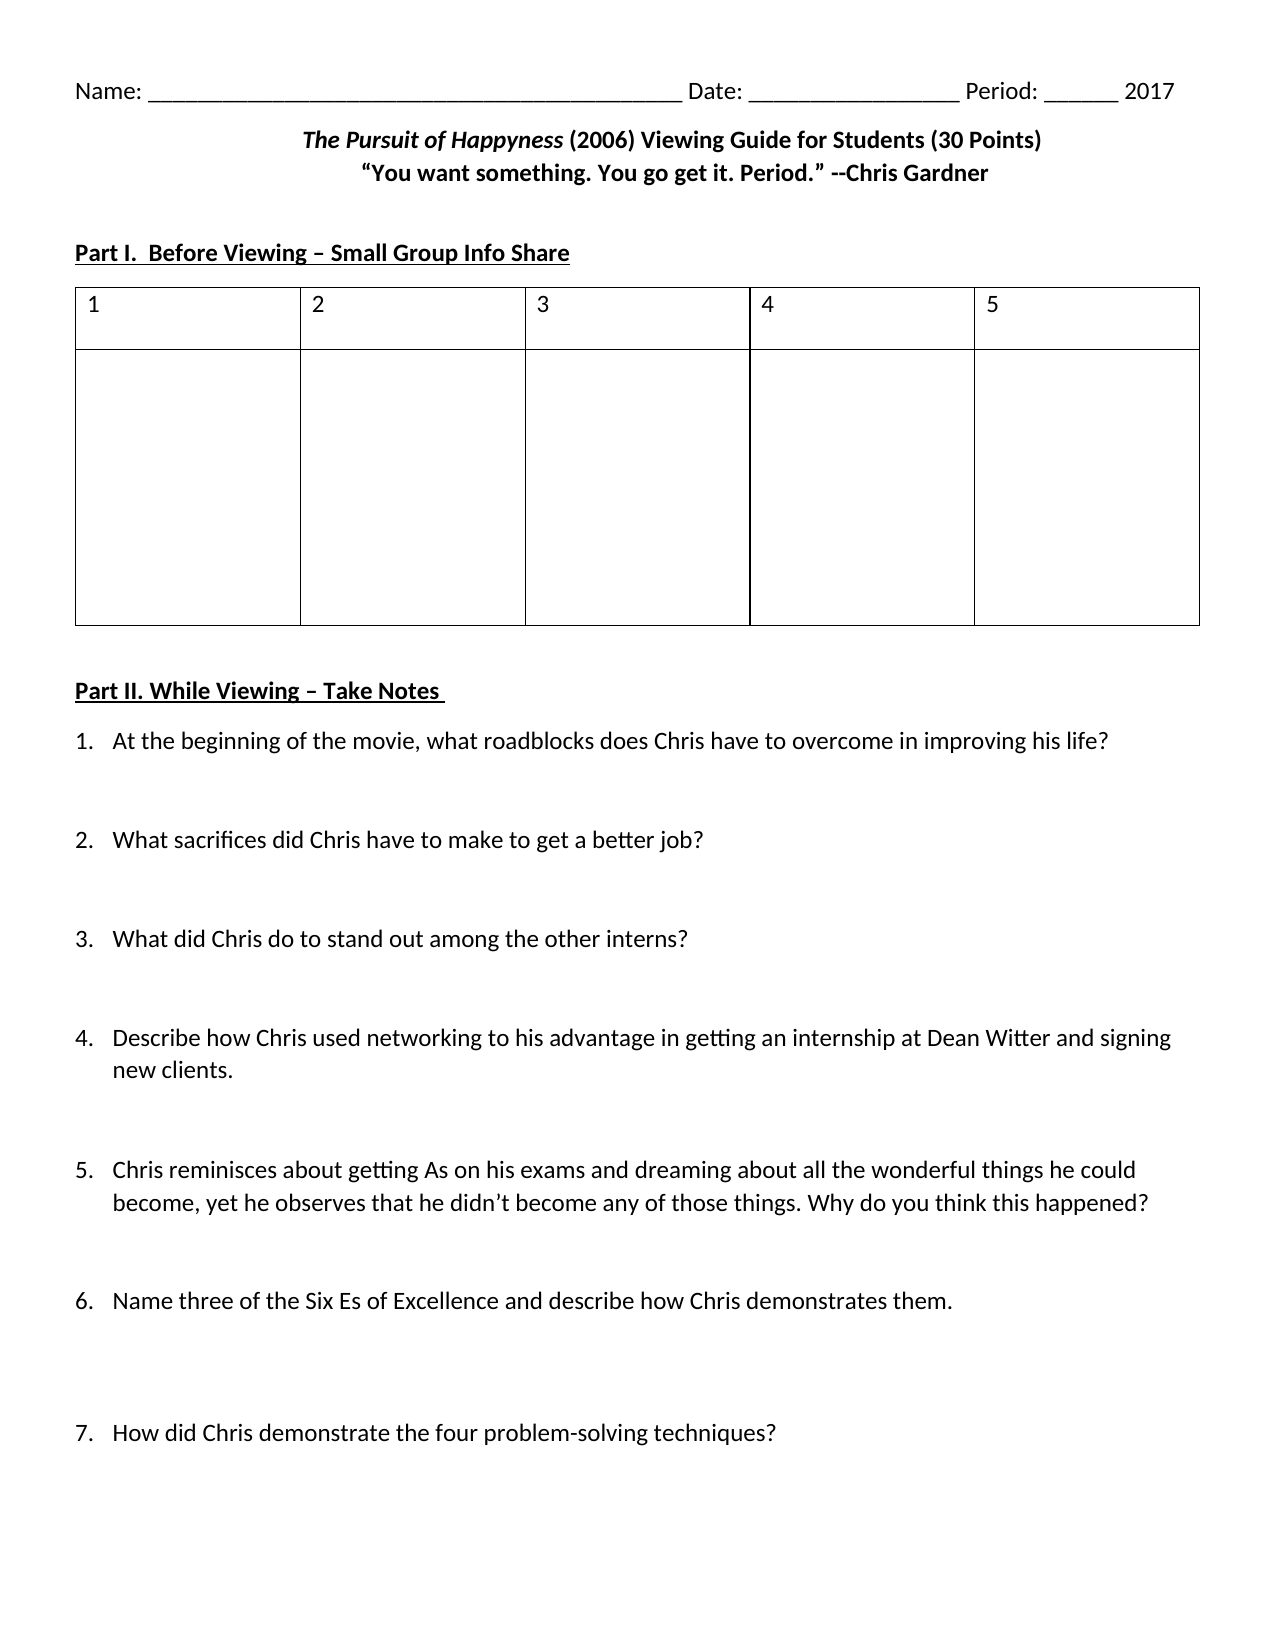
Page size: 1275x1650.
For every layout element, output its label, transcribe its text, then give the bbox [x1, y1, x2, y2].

list At the beginning of the movie, what roadblocks does Chris have to overcome in improving his life? [75, 725, 1200, 756]
text Part II. While Viewing – Take Notes [75, 676, 1200, 706]
table_cell [301, 350, 525, 625]
list Name three of the Six Es of Excellence and describe how Chris demonstrates them. [75, 1286, 1200, 1316]
table_header 3 [526, 288, 749, 349]
table_cell [76, 350, 300, 625]
table_header 4 [751, 288, 974, 349]
text Name: ___________________________________________ Date: _________________ Period: ______ 2017 [75, 75, 1200, 106]
table_header 2 [301, 288, 525, 349]
table_cell [751, 350, 974, 625]
table_cell [526, 350, 749, 625]
text Part I. Before Viewing – Small Group Info Share [75, 237, 1200, 268]
list Describe how Chris used networking to his advantage in getting an internship at Dean Witter and signing new clients. [75, 1022, 1200, 1085]
list What did Chris do to stand out among the other interns? [75, 923, 1200, 953]
list What sacrifices did Chris have to make to get a better job? [75, 824, 1200, 854]
list The Pursuit of Happyness (2006) Viewing Guide for Students (30 Points) “You want something. You go get it. Period.” --Chris Gardner [150, 124, 1200, 219]
list Chris reminisces about getting As on his exams and dreaming about all the wonderful things he could become, yet he observes that he didn’t become any of those things. Why do you think this happened? [75, 1154, 1200, 1217]
table_header 1 [76, 288, 300, 349]
list How did Chris demonstrate the four problem-solving techniques? [75, 1417, 1200, 1448]
table_cell [975, 350, 1199, 625]
table_header 5 [975, 288, 1199, 349]
